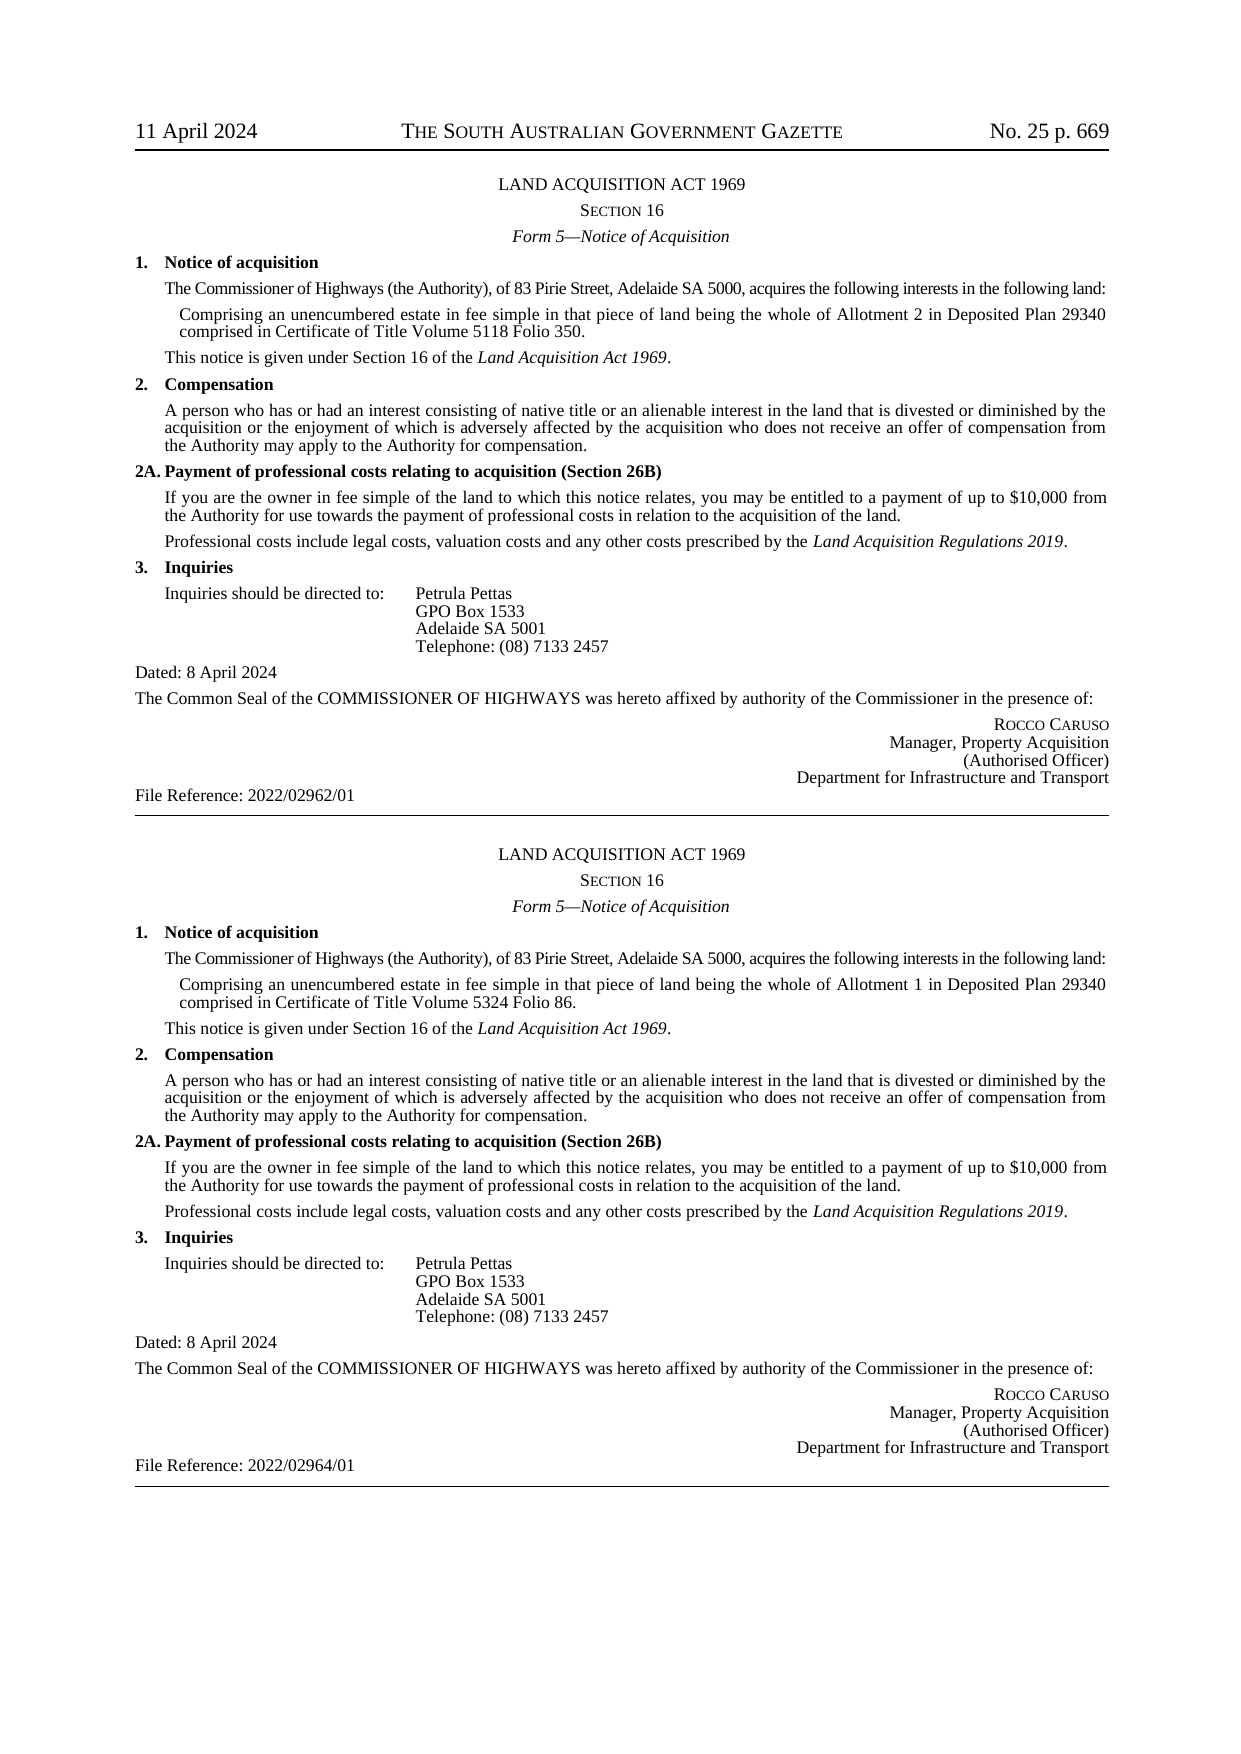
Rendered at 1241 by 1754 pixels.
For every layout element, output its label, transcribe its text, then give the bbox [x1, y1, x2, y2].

text File Reference: 2022/02962/01 [135, 787, 1109, 805]
text Manager, Property Acquisition [135, 734, 1109, 752]
text (Authorised Officer) [135, 752, 1109, 769]
text Comprising an unencumbered estate in fee simple in that piece of land being the whole of Allotment 1 in Deposited Plan 29340 comprised in Certificate of Title Volume 5324 Folio 86. [179, 976, 1109, 1012]
text Manager, Property Acquisition [135, 1404, 1109, 1422]
text 2. Compensation [135, 376, 1109, 393]
text The Commissioner of Highways (the Authority), of 83 Pirie Street, Adelaide SA 5000, acquires the following interests in the following land: [164, 950, 1109, 968]
text Inquiries should be directed to: Petrula Pettas [164, 1255, 1109, 1273]
text 3. Inquiries [135, 559, 1109, 577]
text Dated: 8 April 2024 [135, 664, 1109, 682]
text (Authorised Officer) [135, 1422, 1109, 1440]
text Rocco Caruso [135, 1387, 1109, 1404]
title Land Acquisition Act 1969 [135, 846, 1109, 864]
text Comprising an unencumbered estate in fee simple in that piece of land being the whole of Allotment 2 in Deposited Plan 29340 comprised in Certificate of Title Volume 5118 Folio 350. [179, 306, 1109, 341]
title Form 5—Notice of Acquisition [135, 228, 1109, 246]
title Section 16 [135, 872, 1109, 890]
text Adelaide SA 5001 [415, 621, 1109, 638]
text Professional costs include legal costs, valuation costs and any other costs prescribed by the Land Acquisition Regulations 2019. [164, 533, 1109, 551]
text 1. Notice of acquisition [135, 924, 1109, 942]
text File Reference: 2022/02964/01 [135, 1457, 1109, 1475]
text A person who has or had an interest consisting of native title or an alienable interest in the land that is divested or diminished by the acquisition or the enjoyment of which is adversely affected by the acquisition who does not receive an offer of compensation from the Authority may apply to the Authority for compensation. [164, 402, 1109, 455]
text Department for Infrastructure and Transport [135, 769, 1109, 787]
text Telephone: (08) 7133 2457 [415, 1308, 1109, 1326]
text 2A. Payment of professional costs relating to acquisition (Section 26B) [135, 1133, 1109, 1151]
text This notice is given under Section 16 of the Land Acquisition Act 1969. [164, 1020, 1109, 1038]
text Rocco Caruso [135, 716, 1109, 734]
text The Commissioner of Highways (the Authority), of 83 Pirie Street, Adelaide SA 5000, acquires the following interests in the following land: [164, 280, 1109, 298]
text GPO Box 1533 [415, 1273, 1109, 1291]
text Department for Infrastructure and Transport [135, 1440, 1109, 1457]
text 2A. Payment of professional costs relating to acquisition (Section 26B) [135, 463, 1109, 481]
text Telephone: (08) 7133 2457 [415, 638, 1109, 656]
text 3. Inquiries [135, 1229, 1109, 1247]
text Dated: 8 April 2024 [135, 1334, 1109, 1352]
text The Common Seal of the COMMISSIONER OF HIGHWAYS was hereto affixed by authority of the Commissioner in the presence of: [135, 1361, 1109, 1378]
text 1. Notice of acquisition [135, 254, 1109, 272]
text Inquiries should be directed to: Petrula Pettas [164, 585, 1109, 603]
text Professional costs include legal costs, valuation costs and any other costs prescribed by the Land Acquisition Regulations 2019. [164, 1203, 1109, 1221]
text This notice is given under Section 16 of the Land Acquisition Act 1969. [164, 350, 1109, 367]
text A person who has or had an interest consisting of native title or an alienable interest in the land that is divested or diminished by the acquisition or the enjoyment of which is adversely affected by the acquisition who does not receive an offer of compensation from the Authority may apply to the Authority for compensation. [164, 1072, 1109, 1125]
title Section 16 [135, 202, 1109, 219]
text 2. Compensation [135, 1046, 1109, 1064]
text Adelaide SA 5001 [415, 1291, 1109, 1308]
text The Common Seal of the COMMISSIONER OF HIGHWAYS was hereto affixed by authority of the Commissioner in the presence of: [135, 690, 1109, 708]
title Land Acquisition Act 1969 [135, 176, 1109, 193]
text GPO Box 1533 [415, 603, 1109, 621]
title Form 5—Notice of Acquisition [135, 898, 1109, 916]
